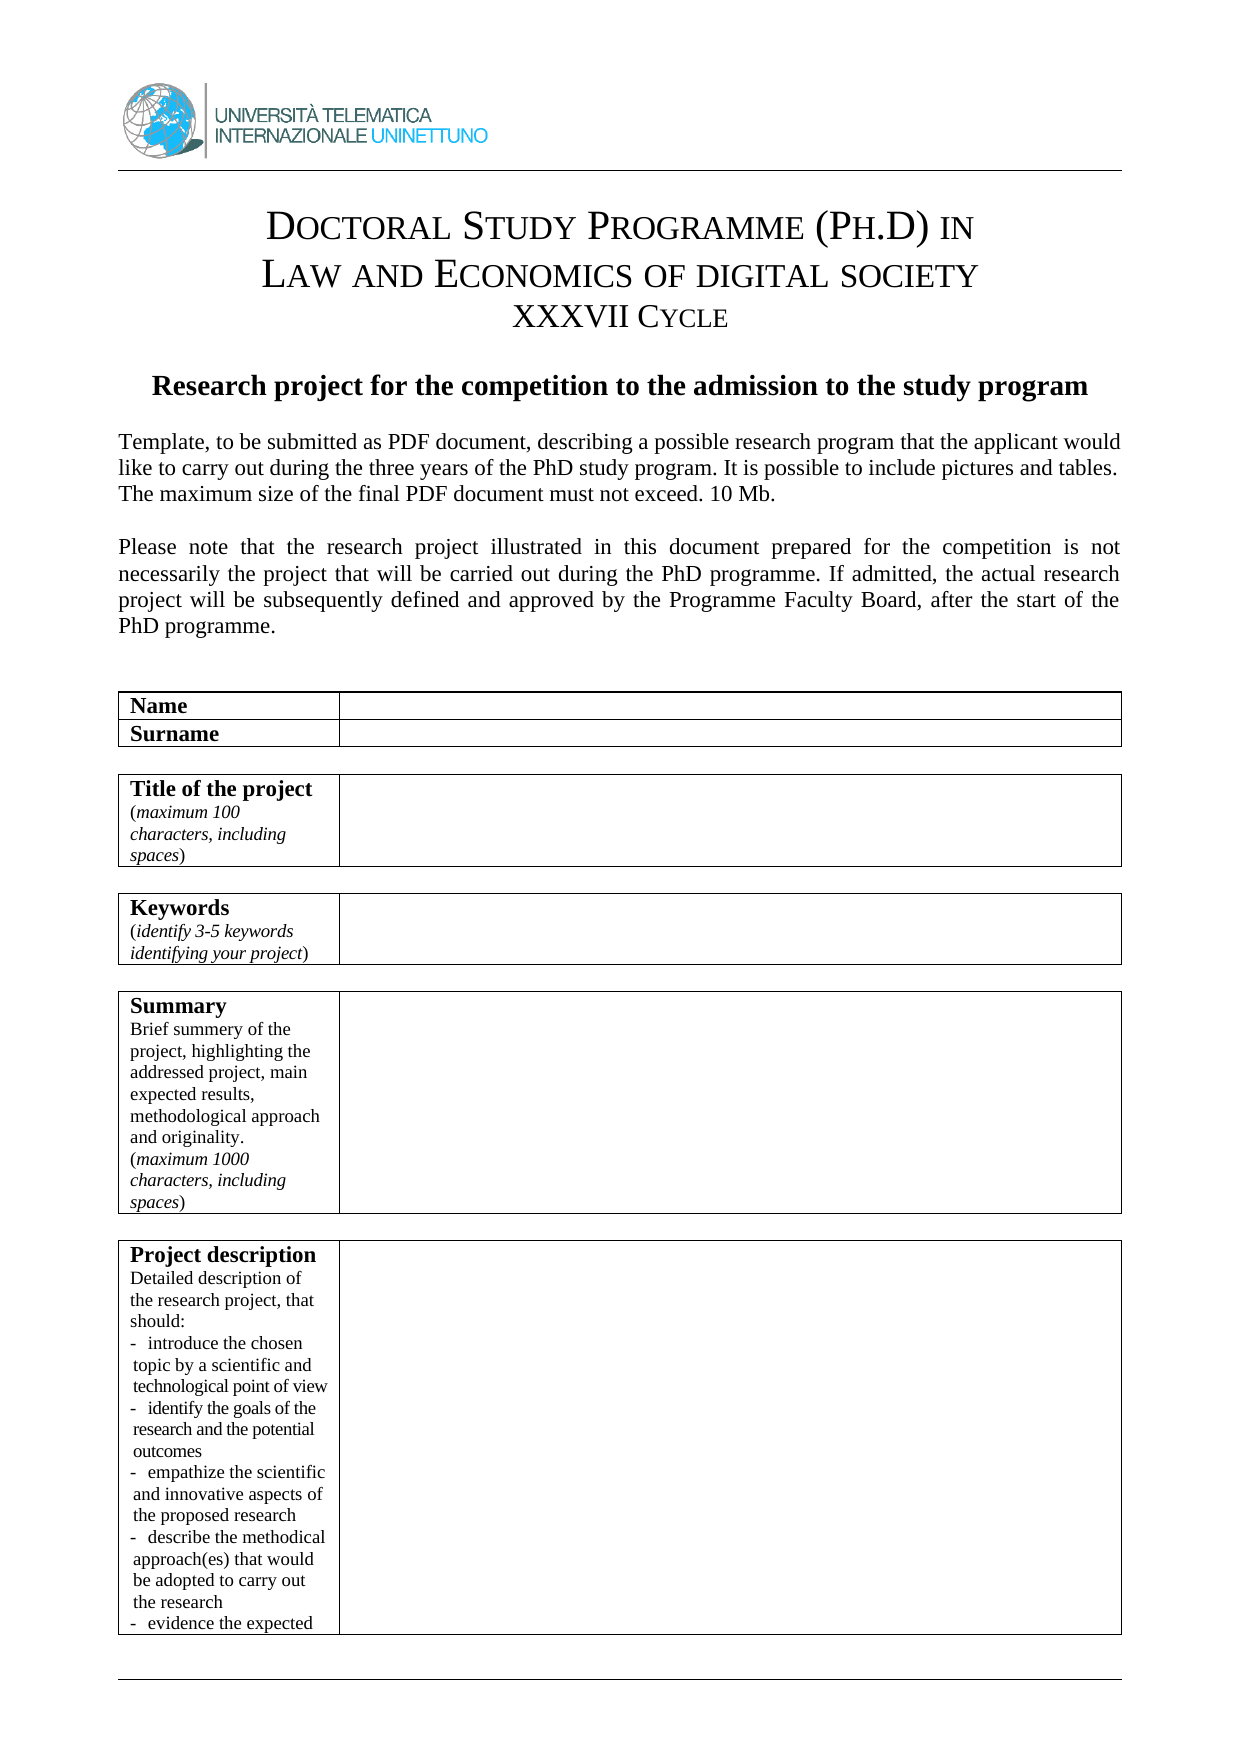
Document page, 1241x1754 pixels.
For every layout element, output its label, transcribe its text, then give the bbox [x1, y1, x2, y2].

picture [118, 73, 492, 168]
table_header [340, 775, 1121, 866]
table_header [340, 1241, 1121, 1634]
table_cell Surname [119, 720, 339, 746]
table_cell [340, 720, 1121, 746]
table_header Summary Brief summery of the project, highlighting the addressed project, main expected results, methodological approach and originality. (maximum 1000 characters, including spaces) [119, 992, 339, 1212]
text Law and Economics of digital society [118, 248, 1122, 296]
table_header [340, 992, 1121, 1212]
table_header Title of the project (maximum 100 characters, including spaces) [119, 775, 339, 866]
text Please note that the research project illustrated in this document prepared for the competition is not necessarily the project that will be carried out during the PhD programme. If admitted, the actual research project will be subsequently defined and approved by the Programme Faculty Board, after the start of the PhD programme. [118, 533, 1122, 639]
table_header [340, 693, 1121, 719]
table_header Name [119, 693, 339, 719]
text Doctoral Study Programme (Ph.D) in [118, 200, 1122, 248]
text The maximum size of the final PDF document must not exceed. 10 Mb. [118, 481, 1122, 507]
table_header Keywords (identify 3-5 keywords identifying your project) [119, 894, 339, 963]
text XXXVII Cycle [118, 296, 1122, 334]
table_header [340, 894, 1121, 963]
text Template, to be submitted as PDF document, describing a possible research program that the applicant would like to carry out during the three years of the PhD study program. It is possible to include pictures and tables. [118, 428, 1122, 481]
text Research project for the competition to the admission to the study program [118, 368, 1122, 401]
